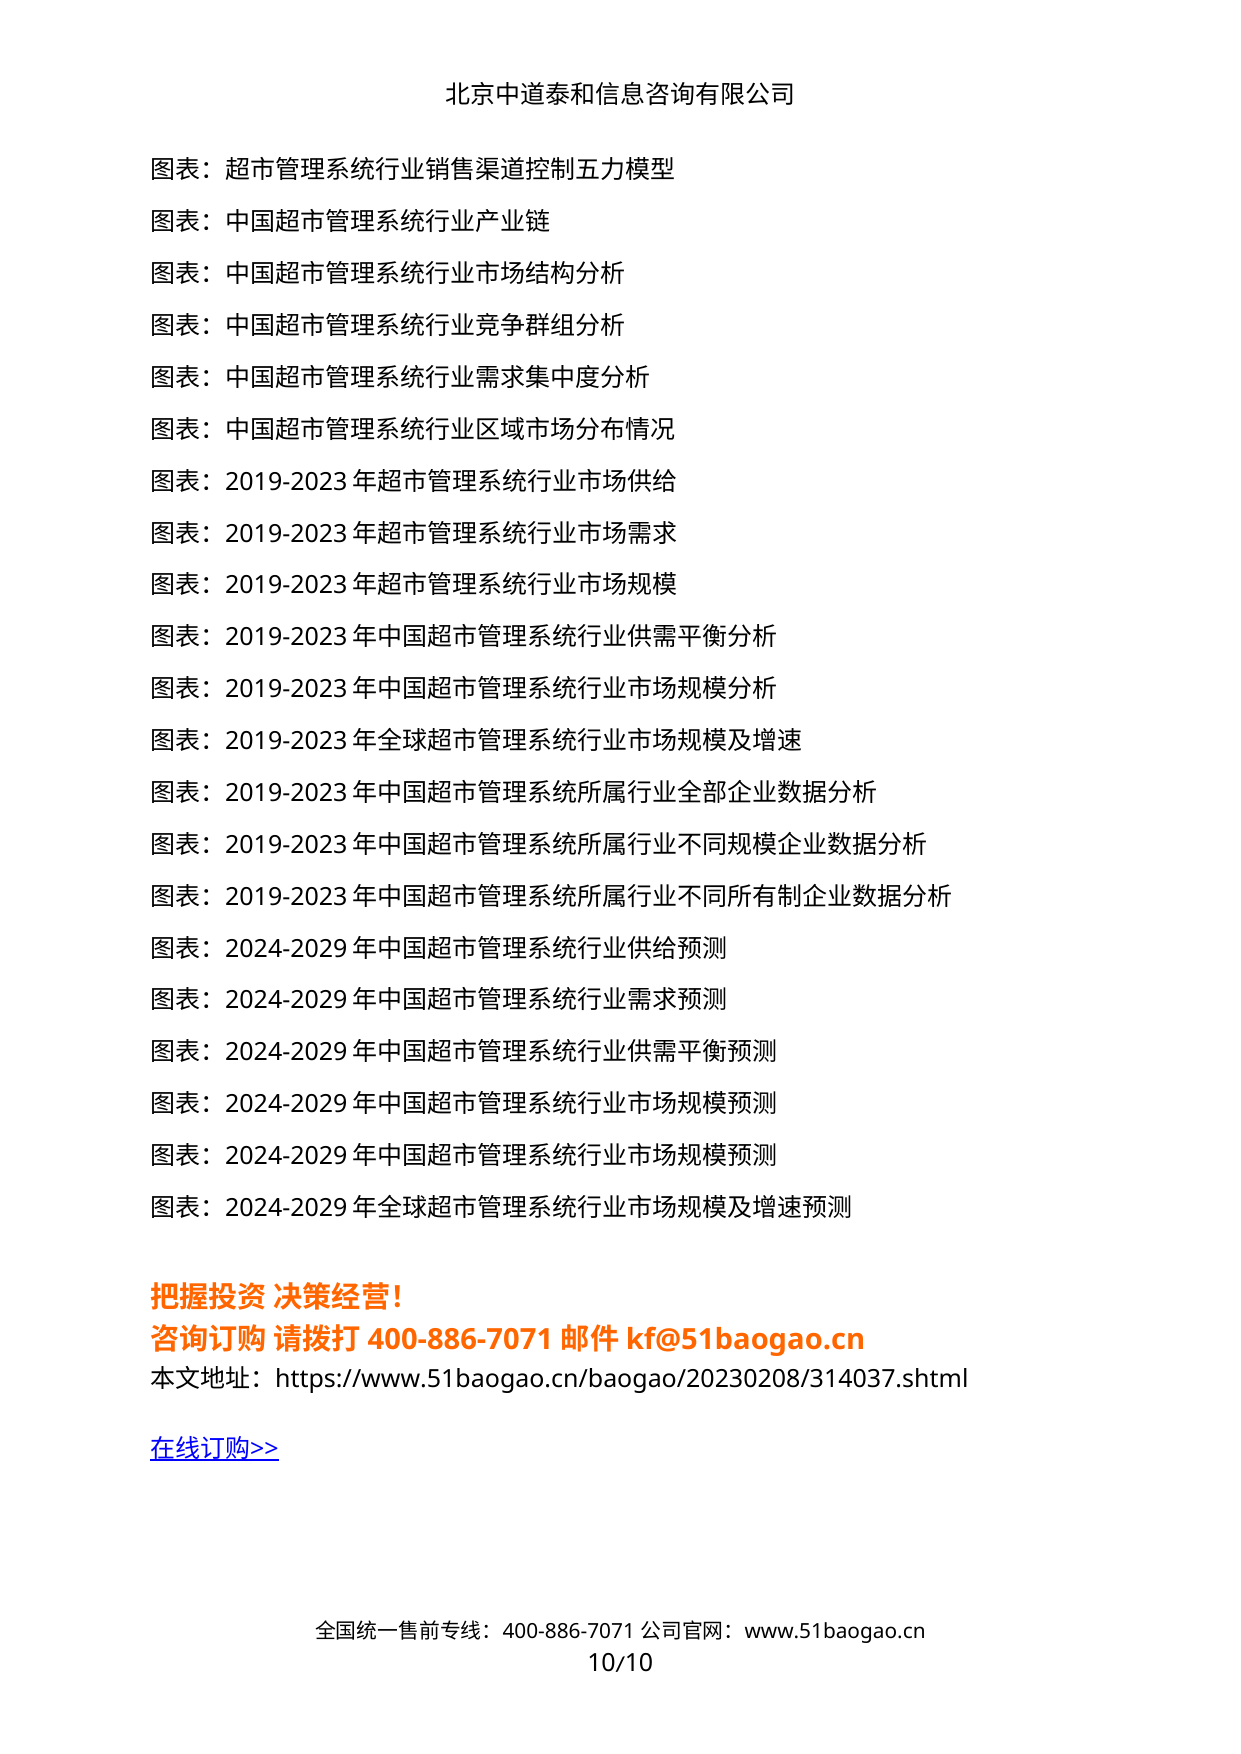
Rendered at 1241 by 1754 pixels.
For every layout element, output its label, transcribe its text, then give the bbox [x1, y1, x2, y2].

text 图表：2019-2023年中国超市管理系统所属行业不同所有制企业数据分析 [150, 876, 1090, 912]
text 图表：中国超市管理系统行业市场结构分析 [150, 254, 1090, 290]
text 图表：2019-2023年中国超市管理系统所属行业全部企业数据分析 [150, 772, 1090, 809]
text 图表：中国超市管理系统行业产业链 [150, 202, 1090, 238]
text 图表：中国超市管理系统行业区域市场分布情况 [150, 409, 1090, 446]
text 图表：2019-2023年全球超市管理系统行业市场规模及增速 [150, 721, 1090, 757]
text 在线订购>> [150, 1394, 1090, 1465]
text 图表：2024-2029年中国超市管理系统行业需求预测 [150, 980, 1090, 1016]
text 图表：2024-2029年中国超市管理系统行业供给预测 [150, 928, 1090, 964]
text 图表：2019-2023年中国超市管理系统行业市场规模分析 [150, 669, 1090, 705]
text 图表：2024-2029年中国超市管理系统行业市场规模预测 [150, 1084, 1090, 1120]
text 图表：2024-2029年中国超市管理系统行业供需平衡预测 [150, 1032, 1090, 1068]
text 图表：中国超市管理系统行业竞争群组分析 [150, 306, 1090, 342]
text 图表：2019-2023年超市管理系统行业市场规模 [150, 565, 1090, 601]
text 图表：2019-2023年超市管理系统行业市场需求 [150, 513, 1090, 549]
text 图表：2019-2023年中国超市管理系统所属行业不同规模企业数据分析 [150, 824, 1090, 861]
text 图表：2024-2029年中国超市管理系统行业市场规模预测 [150, 1136, 1090, 1172]
text 图表：2024-2029年全球超市管理系统行业市场规模及增速预测 [150, 1187, 1090, 1224]
text 图表：2019-2023年超市管理系统行业市场供给 [150, 461, 1090, 497]
text 把握投资 决策经营！咨询订购 请拨打 400-886-7071 邮件 kf@51baogao.cn本文地址：https://www.51baogao.cn/baogao/20230208/314037.shtml [150, 1239, 1090, 1394]
text 图表：中国超市管理系统行业需求集中度分析 [150, 357, 1090, 394]
text 图表：超市管理系统行业销售渠道控制五力模型 [150, 150, 1090, 186]
text 图表：2019-2023年中国超市管理系统行业供需平衡分析 [150, 617, 1090, 653]
